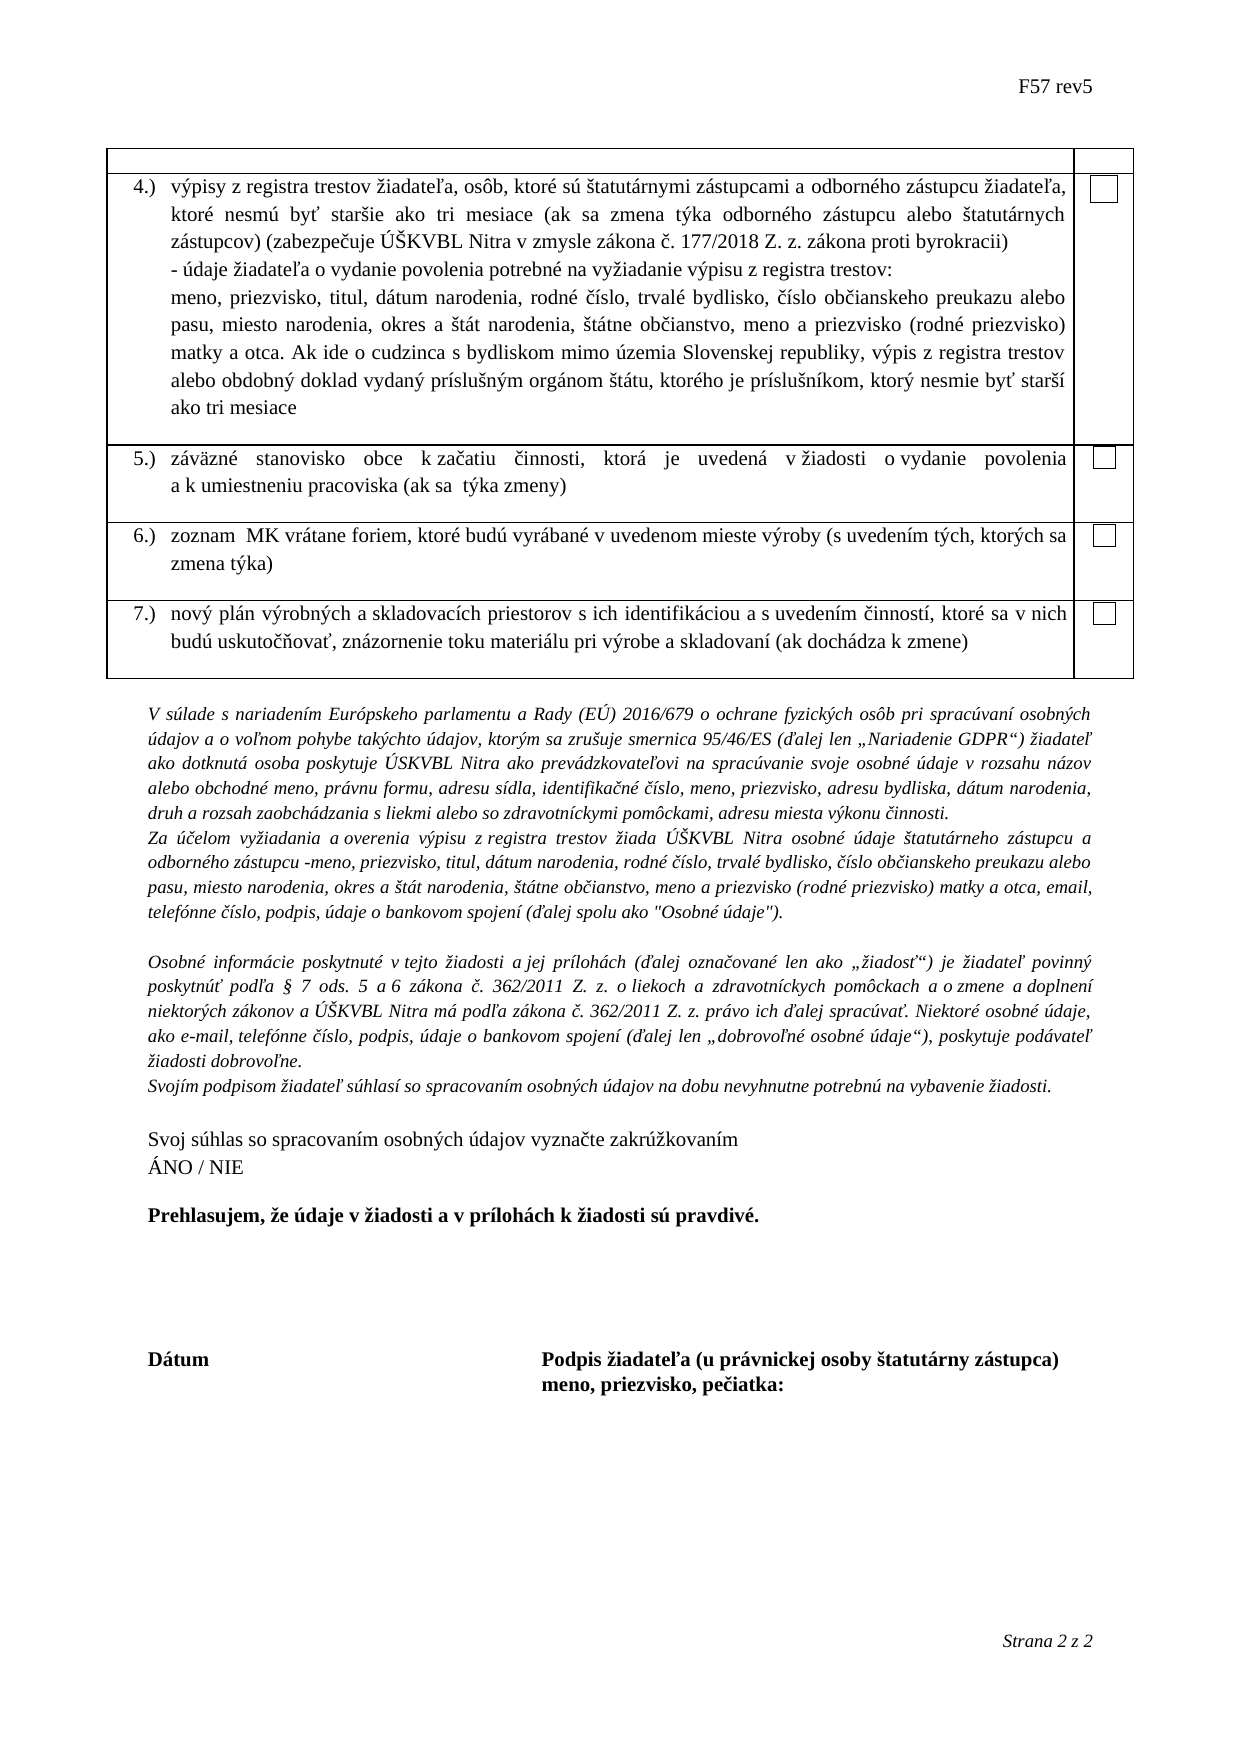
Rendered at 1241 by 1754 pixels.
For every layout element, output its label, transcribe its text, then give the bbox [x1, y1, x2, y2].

table_cell záväzné stanovisko obce k začatiu činnosti, ktorá je uvedená v žiadosti o vydanie povolenia a k umiestneniu pracoviska (ak sa týka zmeny) [108, 446, 1073, 522]
text Dátum Podpis žiadateľa (u právnickej osoby štatutárny zástupca) meno, priezvisko, pečiatka: [148, 1347, 1093, 1396]
list Za účelom vyžiadania a overenia výpisu z registra trestov žiada ÚŠKVBL Nitra osobné údaje štatutárneho zástupcu a odborného zástupcu -meno, priezvisko, titul, dátum narodenia, rodné číslo, trvalé bydlisko, číslo občianskeho preukazu alebo pasu, miesto narodenia, okres a štát narodenia, štátne občianstvo, meno a priezvisko (rodné priezvisko) matky a otca, email, telefónne číslo, podpis, údaje o bankovom spojení (ďalej spolu ako "Osobné údaje"). [148, 827, 1093, 923]
table_cell [1075, 601, 1133, 678]
table_cell [1075, 446, 1133, 522]
table_cell [1075, 523, 1133, 600]
table_cell [1075, 174, 1133, 444]
list ÁNO / NIE [148, 1154, 1093, 1179]
table_cell zoznam MK vrátane foriem, ktoré budú vyrábané v uvedenom mieste výroby (s uvedením tých, ktorých sa zmena týka) [108, 523, 1073, 600]
list Osobné informácie poskytnuté v tejto žiadosti a jej prílohách (ďalej označované len ako „žiadosť“) je žiadateľ povinný poskytnúť podľa § 7 ods. 5 a 6 zákona č. 362/2011 Z. z. o liekoch a zdravotníckych pomôckach a o zmene a doplnení niektorých zákonov a ÚŠKVBL Nitra má podľa zákona č. 362/2011 Z. z. právo ich ďalej spracúvať. Niektoré osobné údaje, ako e-mail, telefónne číslo, podpis, údaje o bankovom spojení (ďalej len „dobrovoľné osobné údaje“), poskytuje podávateľ žiadosti dobrovoľne. [148, 951, 1093, 1071]
table_cell výpisy z registra trestov žiadateľa, osôb, ktoré sú štatutárnymi zástupcami a odborného zástupcu žiadateľa, ktoré nesmú byť staršie ako tri mesiace (ak sa zmena týka odborného zástupcu alebo štatutárnych zástupcov) (zabezpečuje ÚŠKVBL Nitra v zmysle zákona č. 177/2018 Z. z. zákona proti byrokracii) - údaje žiadateľa o vydanie povolenia potrebné na vyžiadanie výpisu z registra trestov: meno, priezvisko, titul, dátum narodenia, rodné číslo, trvalé bydlisko, číslo občianskeho preukazu alebo pasu, miesto narodenia, okres a štát narodenia, štátne občianstvo, meno a priezvisko (rodné priezvisko) matky a otca. Ak ide o cudzinca s bydliskom mimo územia Slovenskej republiky, výpis z registra trestov alebo obdobný doklad vydaný príslušným orgánom štátu, ktorého je príslušníkom, ktorý nesmie byť starší ako tri mesiace [108, 174, 1073, 444]
list V súlade s nariadením Európskeho parlamentu a Rady (EÚ) 2016/679 o ochrane fyzických osôb pri spracúvaní osobných údajov a o voľnom pohybe takýchto údajov, ktorým sa zrušuje smernica 95/46/ES (ďalej len „Nariadenie GDPR“) žiadateľ ako dotknutá osoba poskytuje ÚSKVBL Nitra ako prevádzkovateľovi na spracúvanie svoje osobné údaje v rozsahu názov alebo obchodné meno, právnu formu, adresu sídla, identifikačné číslo, meno, priezvisko, adresu bydliska, dátum narodenia, druh a rozsah zaobchádzania s liekmi alebo so zdravotníckymi pomôckami, adresu miesta výkonu činnosti. [148, 703, 1093, 823]
list Svojím podpisom žiadateľ súhlasí so spracovaním osobných údajov na dobu nevyhnutne potrebnú na vybavenie žiadosti. [148, 1074, 1093, 1096]
text Prehlasujem, že údaje v žiadosti a v prílohách k žiadosti sú pravdivé. [148, 1203, 1093, 1227]
table_cell nový plán výrobných a skladovacích priestorov s ich identifikáciou a s uvedením činností, ktoré sa v nich budú uskutočňovať, znázornenie toku materiálu pri výrobe a skladovaní (ak dochádza k zmene) [108, 601, 1073, 678]
table_cell [1075, 149, 1133, 173]
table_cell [108, 149, 1073, 173]
list Svoj súhlas so spracovaním osobných údajov vyznačte zakrúžkovaním [148, 1127, 1093, 1151]
